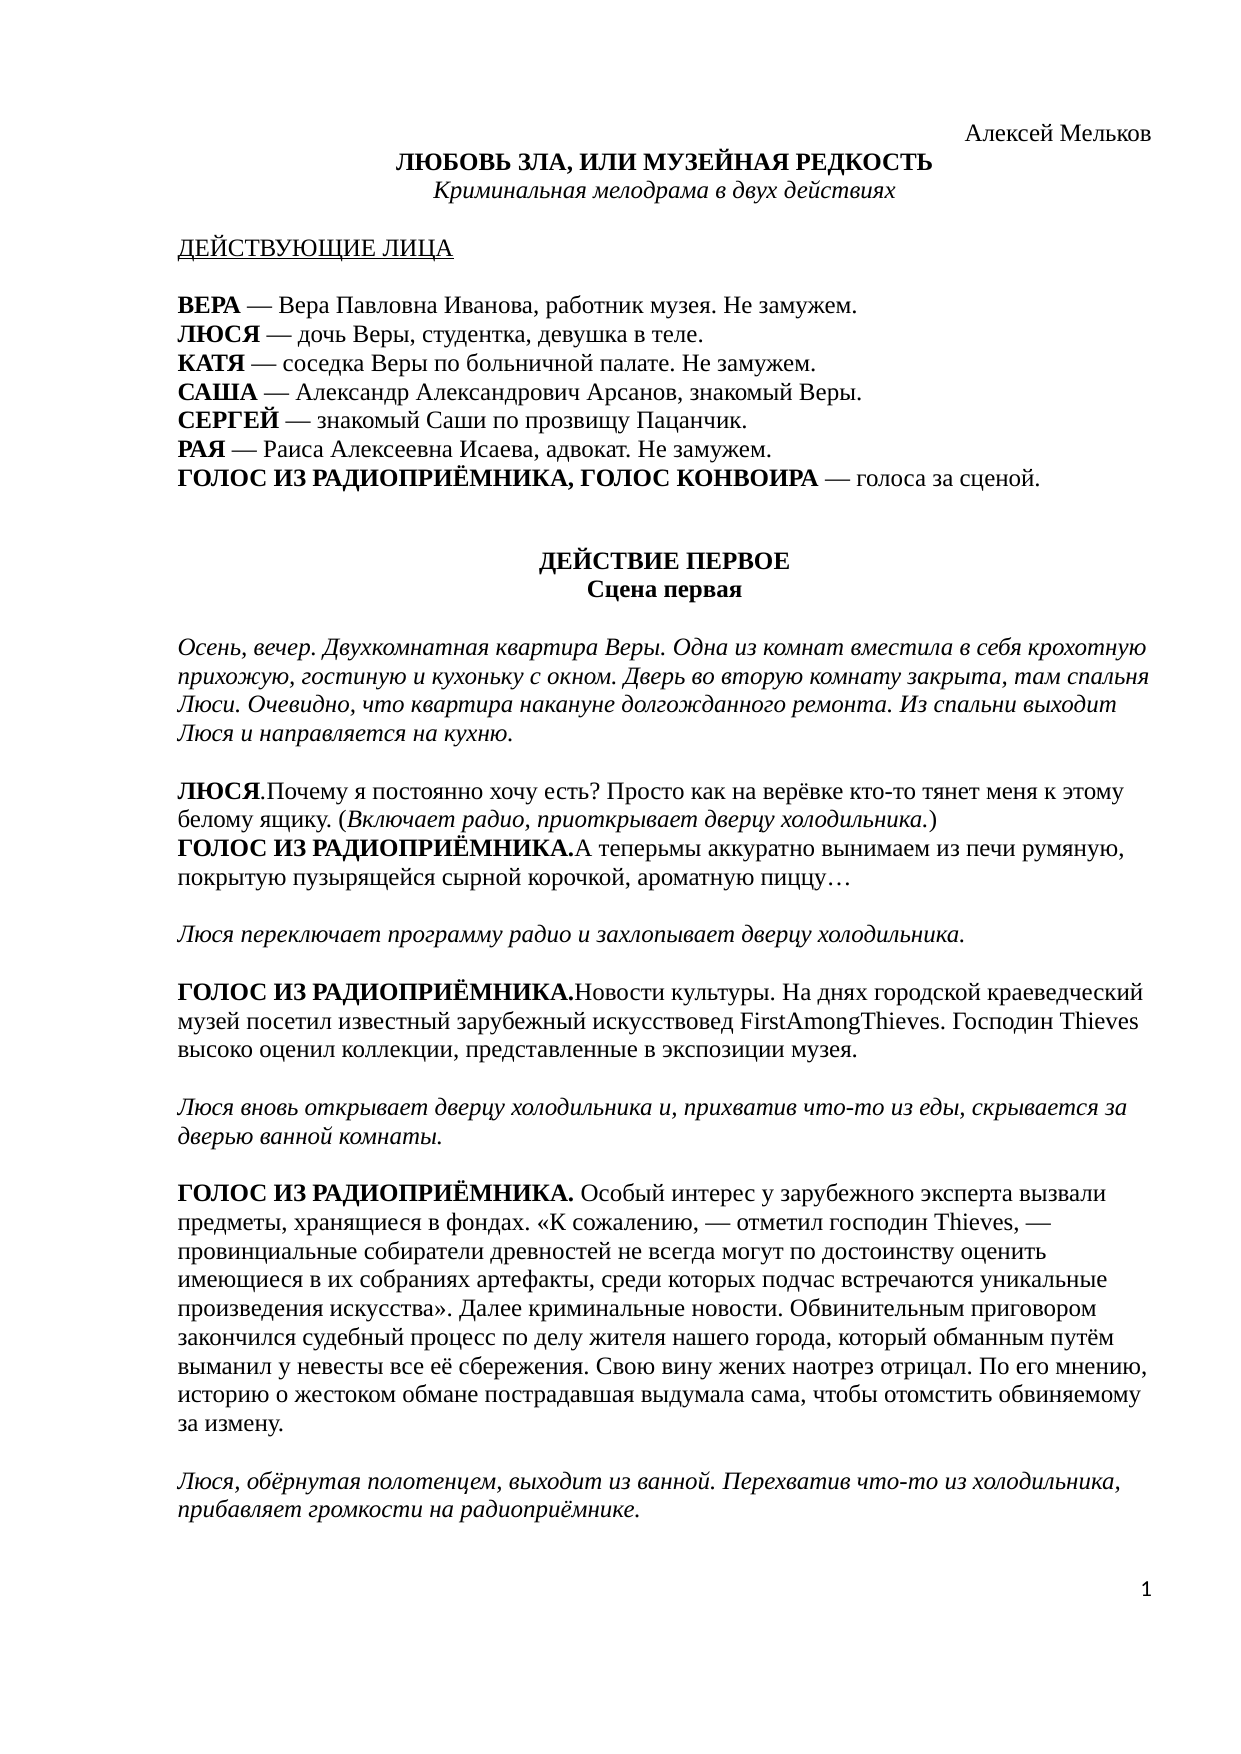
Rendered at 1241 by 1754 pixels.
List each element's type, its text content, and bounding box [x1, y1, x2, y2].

subtitle СЕРГЕЙ — знакомый Саши по прозвищу Пацанчик. [177, 406, 1152, 434]
text КАТЯ — соседка Веры по больничной палате. Не замужем. [177, 348, 1152, 377]
subtitle ВЕРА — Вера Павловна Иванова, работник музея. Не замужем. [177, 291, 1152, 319]
text ГОЛОС ИЗ РАДИОПРИЁМНИКА.А теперьмы аккуратно вынимаем из печи румяную, покрытую пузырящейся сырной корочкой, ароматную пиццу… [177, 833, 1152, 891]
subtitle Криминальная мелодрама в двух действиях [177, 176, 1152, 204]
subtitle ЛЮБОВЬ ЗЛА, ИЛИ МУЗЕЙНАЯ РЕДКОСТЬ [177, 147, 1152, 176]
text Люся вновь открывает дверцу холодильника и, прихватив что-то из еды, скрывается за дверью ванной комнаты. [177, 1092, 1152, 1149]
text Осень, вечер. Двухкомнатная квартира Веры. Одна из комнат вместила в себя крохотную прихожую, гостиную и кухоньку с окном. Дверь во вторую комнату закрыта, там спальня Люси. Очевидно, что квартира накануне долгожданного ремонта. Из спальни выходит Люся и направляется на кухню. [177, 632, 1152, 747]
text Люся, обёрнутая полотенцем, выходит из ванной. Перехватив что-то из холодильника, прибавляет громкости на радиоприёмнике. [177, 1466, 1152, 1523]
text ГОЛОС ИЗ РАДИОПРИЁМНИКА. Особый интерес у зарубежного эксперта вызвали предметы, хранящиеся в фондах. «К сожалению, — отметил господин Thieves, — провинциальные собиратели древностей не всегда могут по достоинству оценить имеющиеся в их собраниях артефакты, среди которых подчас встречаются уникальные произведения искусства». Далее криминальные новости. Обвинительным приговором закончился судебный процесс по делу жителя нашего города, который обманным путём выманил у невесты все её сбережения. Свою вину жених наотрез отрицал. По его мнению, историю о жестоком обмане пострадавшая выдумала сама, чтобы отомстить обвиняемому за измену. [177, 1178, 1152, 1437]
subtitle САША — Александр Александрович Арсанов, знакомый Веры. [177, 377, 1152, 406]
subtitle РАЯ — Раиса Алексеевна Исаева, адвокат. Не замужем. [177, 434, 1152, 463]
subtitle Алексей Мельков [177, 118, 1152, 147]
subtitle ДЕЙСТВУЮЩИЕ ЛИЦА [177, 233, 1152, 262]
text ГОЛОС ИЗ РАДИОПРИЁМНИКА.Новости культуры. На днях городской краеведческий музей посетил известный зарубежный искусствовед FirstAmongThieves. Господин Thieves высоко оценил коллекции, представленные в экспозиции музея. [177, 977, 1152, 1063]
subtitle ЛЮСЯ — дочь Веры, студентка, девушка в теле. [177, 319, 1152, 348]
text ЛЮСЯ.Почему я постоянно хочу есть? Просто как на верёвке кто-то тянет меня к этому белому ящику. (Включает радио, приоткрывает дверцу холодильника.) [177, 776, 1152, 833]
text ДЕЙСТВИЕ ПЕРВОЕ [177, 546, 1152, 574]
text Сцена первая [177, 574, 1152, 603]
text ГОЛОС ИЗ РАДИОПРИЁМНИКА, ГОЛОС КОНВОИРА — голоса за сценой. [177, 463, 1152, 492]
text Люся переключает программу радио и захлопывает дверцу холодильника. [177, 919, 1152, 948]
